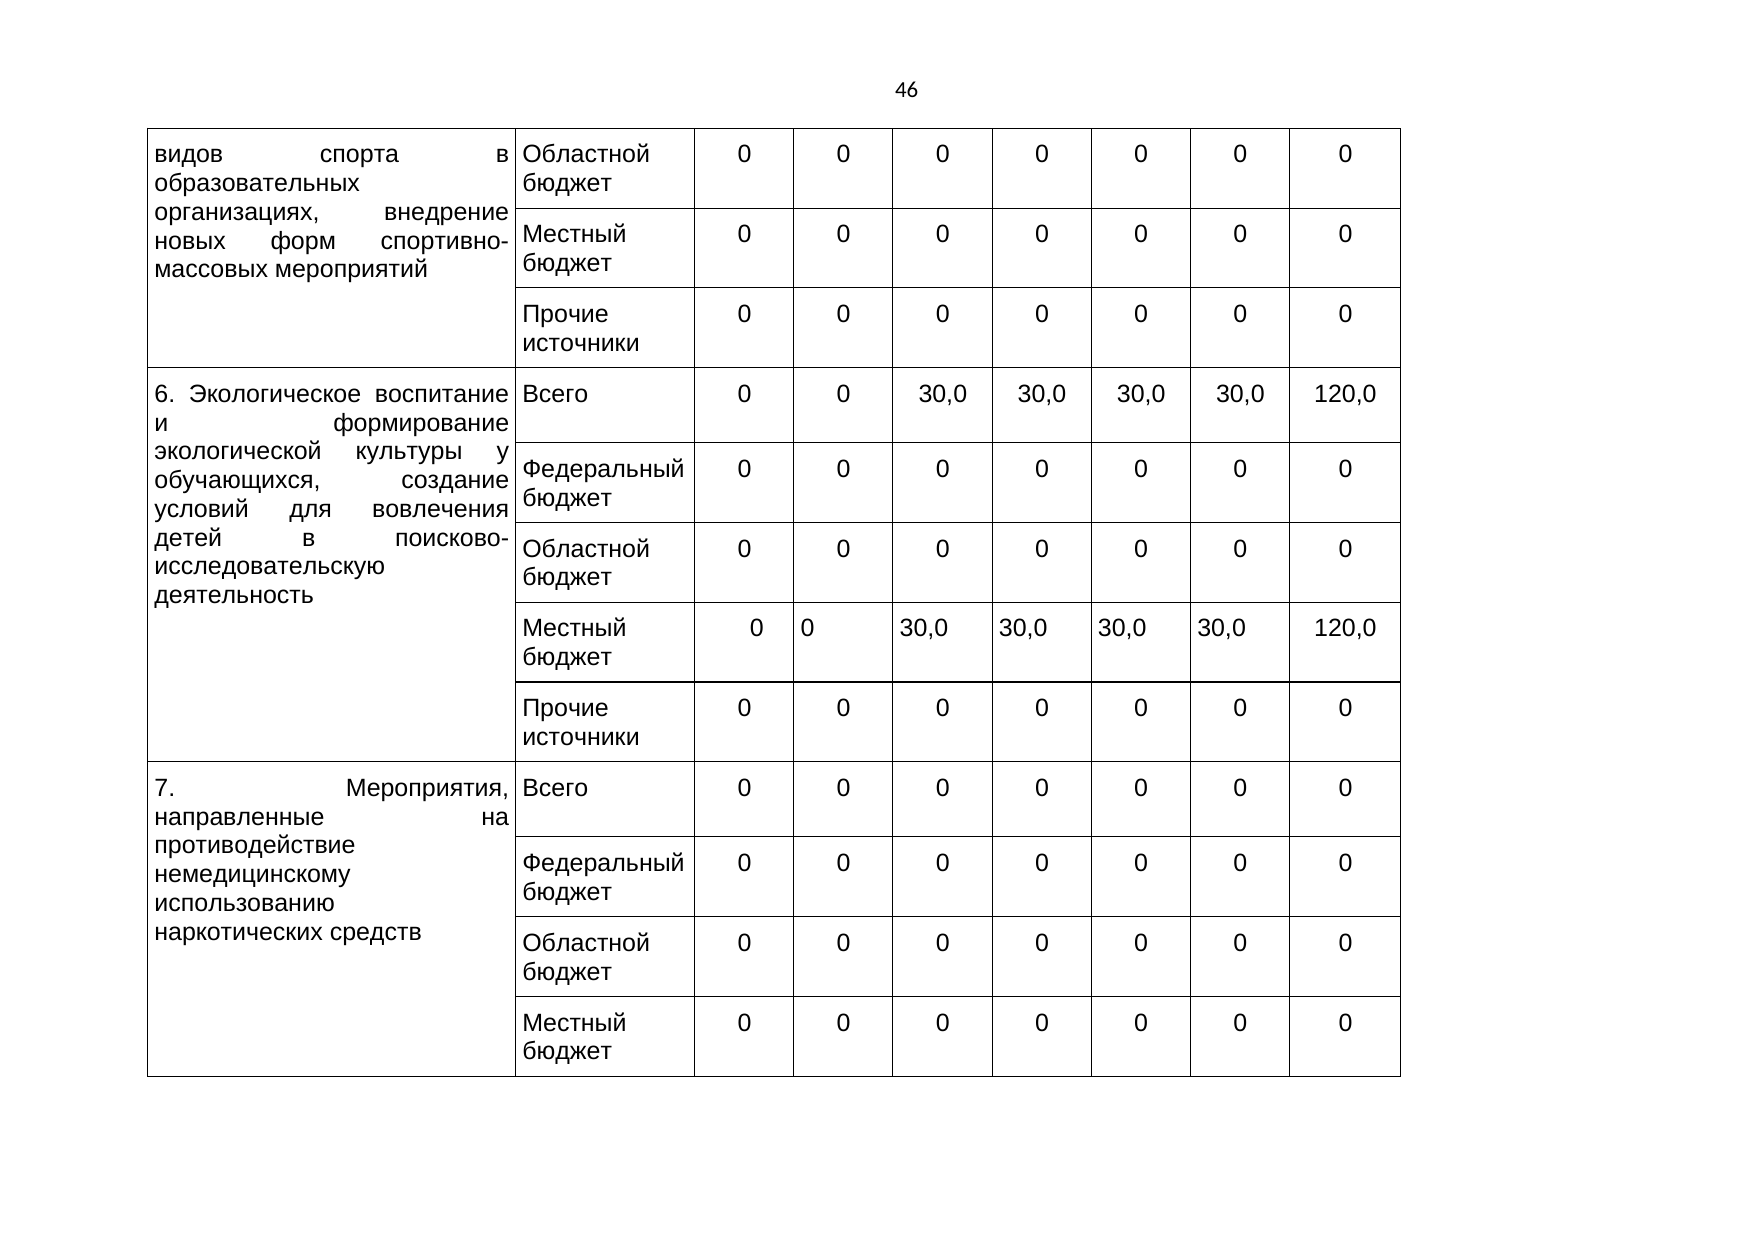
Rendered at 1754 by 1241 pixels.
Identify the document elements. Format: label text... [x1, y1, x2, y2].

table_cell 0 [893, 837, 992, 916]
table_cell 0 [794, 837, 892, 916]
table_cell 0 [993, 288, 1091, 367]
table_cell 0 [1092, 443, 1190, 522]
table_cell 0 [893, 129, 992, 207]
table_cell 0 [1092, 837, 1190, 916]
table_cell 0 [893, 997, 992, 1076]
table_cell 0 [1092, 209, 1190, 287]
table_cell 0 [1092, 762, 1190, 836]
table_cell Прочие источники [516, 288, 694, 367]
table_cell Областной бюджет [516, 917, 694, 996]
table_cell Всего [516, 762, 694, 836]
table_cell 0 [1290, 997, 1400, 1076]
table_cell 0 [794, 368, 892, 442]
table_cell 0 [1092, 917, 1190, 996]
table_cell 30,0 [993, 603, 1091, 681]
table_cell 0 [695, 288, 793, 367]
table_cell 0 [695, 917, 793, 996]
table_cell 0 [1191, 683, 1289, 761]
table_cell Федеральный бюджет [516, 837, 694, 916]
table_cell 30,0 [1191, 603, 1289, 681]
table_cell Областной бюджет [516, 129, 694, 207]
table_cell 0 [1290, 917, 1400, 996]
table_cell 120,0 [1290, 603, 1400, 681]
table_cell 0 [993, 837, 1091, 916]
table_cell 0 [1191, 523, 1289, 602]
table_cell 0 [1191, 443, 1289, 522]
table_cell 0 [893, 288, 992, 367]
table_cell 0 [794, 523, 892, 602]
table_cell 0 [993, 997, 1091, 1076]
table_cell 0 [1092, 683, 1190, 761]
table_cell 0 [1092, 288, 1190, 367]
table_cell 0 [993, 209, 1091, 287]
table_cell 0 [794, 762, 892, 836]
table_cell 30,0 [1092, 603, 1190, 681]
table_cell 0 [695, 209, 793, 287]
table_cell 0 [1191, 209, 1289, 287]
table_cell 6. Экологическое воспитание и формирование экологической культуры у обучающихся, создание условий для вовлечения детей в поисково-исследовательскую деятельность [148, 368, 515, 761]
table_cell Местный бюджет [516, 997, 694, 1076]
table_cell 0 [1092, 997, 1190, 1076]
table_cell 0 [794, 683, 892, 761]
table_cell 0 [1092, 129, 1190, 207]
table_cell 0 [1191, 129, 1289, 207]
table_cell 0 [1290, 129, 1400, 207]
table_cell 30,0 [1191, 368, 1289, 442]
table_cell 0 [1290, 209, 1400, 287]
table_cell 0 [794, 603, 892, 681]
table_cell 30,0 [893, 368, 992, 442]
table_cell 120,0 [1290, 368, 1400, 442]
table_cell 0 [794, 917, 892, 996]
table_cell 0 [695, 603, 793, 681]
table_cell 0 [893, 762, 992, 836]
table_cell 0 [1290, 683, 1400, 761]
table_cell 0 [1191, 288, 1289, 367]
table_cell 0 [893, 209, 992, 287]
table_cell 7. Мероприятия, направленные на противодействие немедицинскому использованию наркотических средств [148, 762, 515, 1076]
table_cell Федеральный бюджет [516, 443, 694, 522]
table_cell 0 [1191, 917, 1289, 996]
table_cell 0 [993, 762, 1091, 836]
table_cell Всего [516, 368, 694, 442]
table_cell 0 [1290, 443, 1400, 522]
table_cell 0 [1191, 997, 1289, 1076]
table_cell 0 [794, 288, 892, 367]
table_cell 0 [695, 837, 793, 916]
table_cell 0 [1191, 837, 1289, 916]
table_cell 0 [993, 443, 1091, 522]
table_cell 0 [993, 523, 1091, 602]
table_cell 0 [695, 683, 793, 761]
table_cell 0 [893, 917, 992, 996]
table_cell 0 [893, 443, 992, 522]
table_cell 0 [695, 443, 793, 522]
table_cell 0 [893, 683, 992, 761]
table_cell 0 [695, 762, 793, 836]
table_cell 0 [695, 129, 793, 207]
table_cell 0 [993, 917, 1091, 996]
table_cell 0 [695, 368, 793, 442]
table_cell Местный бюджет [516, 603, 694, 681]
table_cell 0 [893, 523, 992, 602]
table_cell 0 [695, 523, 793, 602]
table_cell 0 [1290, 288, 1400, 367]
table_cell 0 [695, 997, 793, 1076]
table_cell 0 [1092, 523, 1190, 602]
table_cell Областной бюджет [516, 523, 694, 602]
table_cell 0 [993, 683, 1091, 761]
table_cell 0 [1290, 837, 1400, 916]
table_cell 0 [794, 443, 892, 522]
table_cell 0 [794, 209, 892, 287]
table_cell 0 [1290, 762, 1400, 836]
table_cell 0 [993, 129, 1091, 207]
table_cell 0 [1290, 523, 1400, 602]
table_cell 30,0 [993, 368, 1091, 442]
table_cell 30,0 [893, 603, 992, 681]
table_cell 0 [1191, 762, 1289, 836]
table_cell Местный бюджет [516, 209, 694, 287]
table_cell 30,0 [1092, 368, 1190, 442]
table_cell 0 [794, 129, 892, 207]
table_cell 0 [794, 997, 892, 1076]
table_cell Прочие источники [516, 683, 694, 761]
